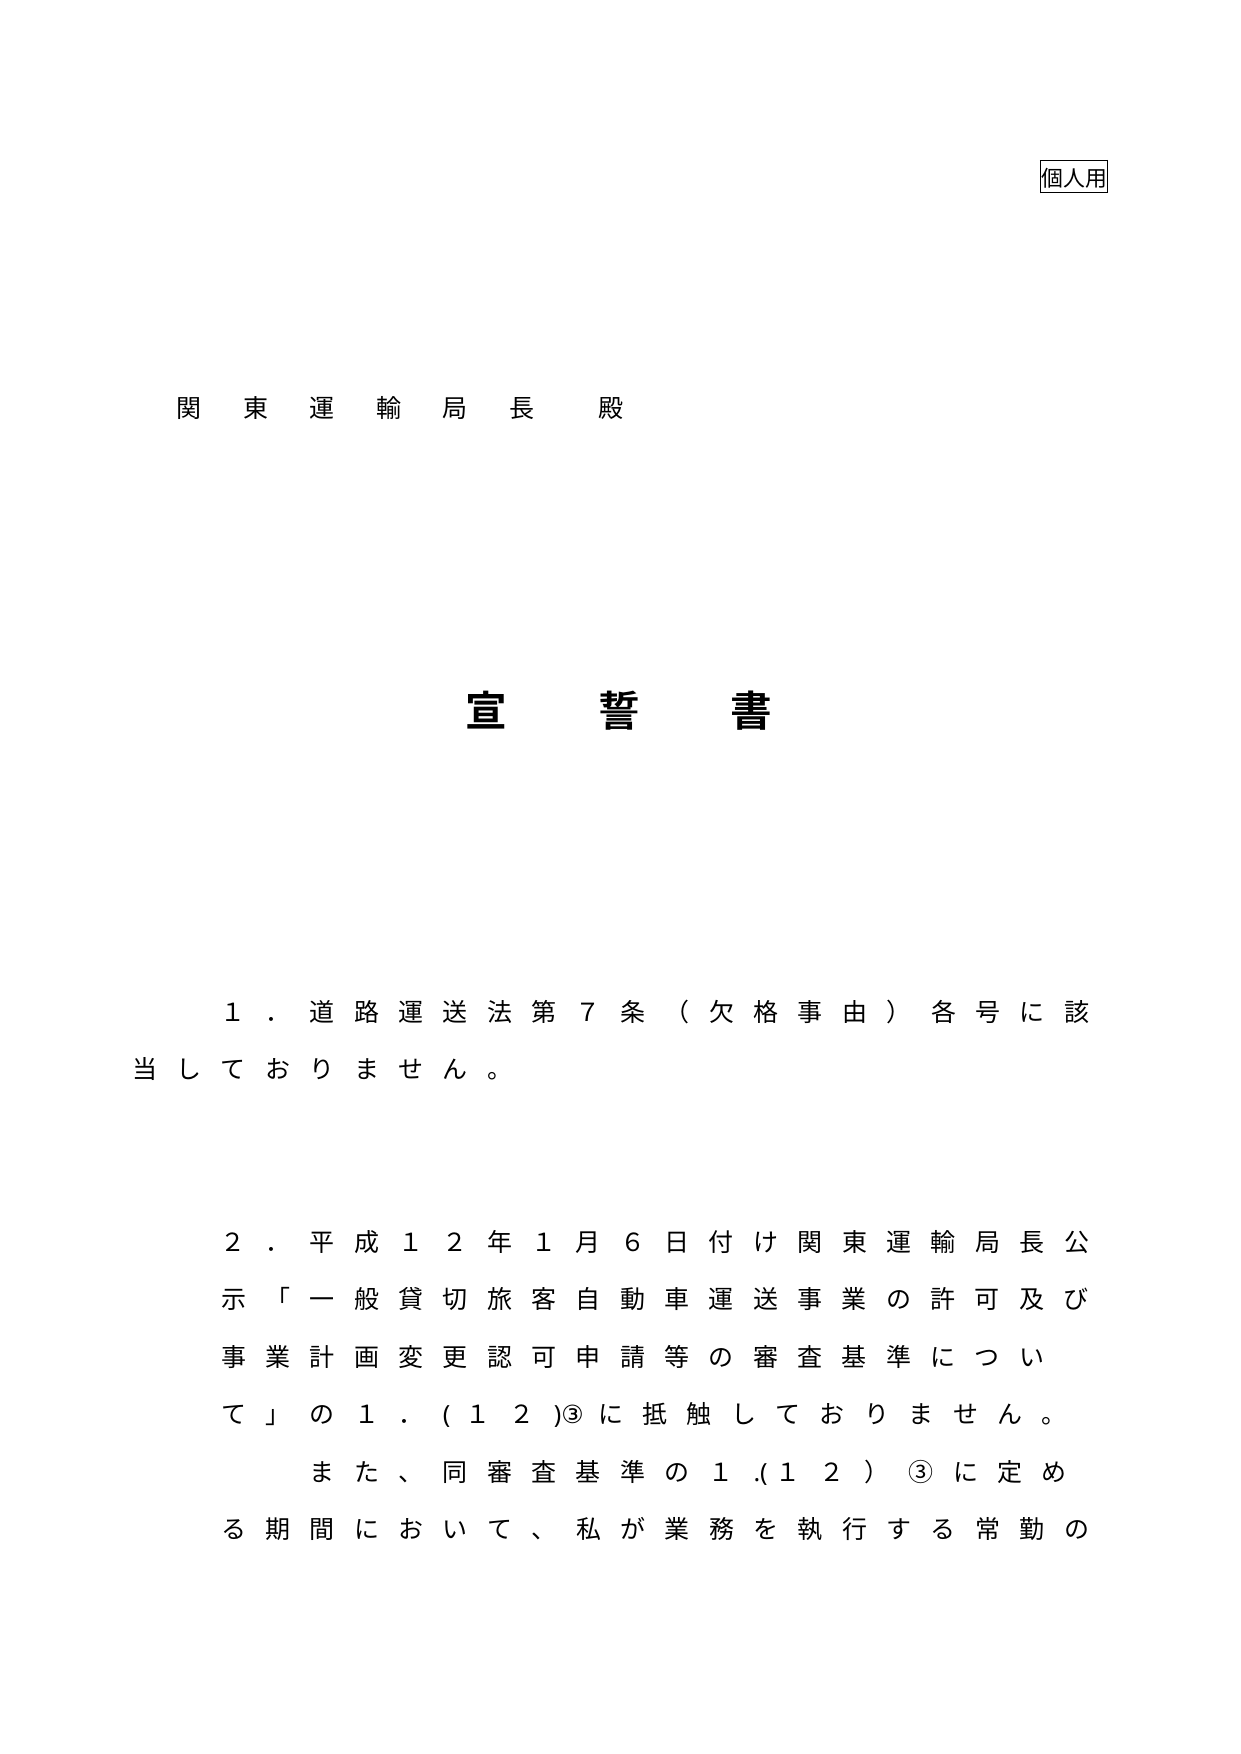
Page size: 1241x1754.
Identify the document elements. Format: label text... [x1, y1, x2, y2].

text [132, 1442, 1108, 1557]
text 宣 誓 書 [132, 665, 1108, 752]
text 関 東 運 輸 局 長 殿 [132, 378, 1108, 435]
text 個人用 [132, 148, 1108, 205]
text ２．平成１２年１月６日付け関東運輸局長公示「一般貸切旅客自動車運送事業の許可及び事業計画変更認可申請等の審査基準について」の１．(１２)③に抵触しておりません。 [132, 1212, 1108, 1442]
text １．道路運送法第７条（欠格事由）各号に該当しておりません。 [132, 982, 1108, 1097]
